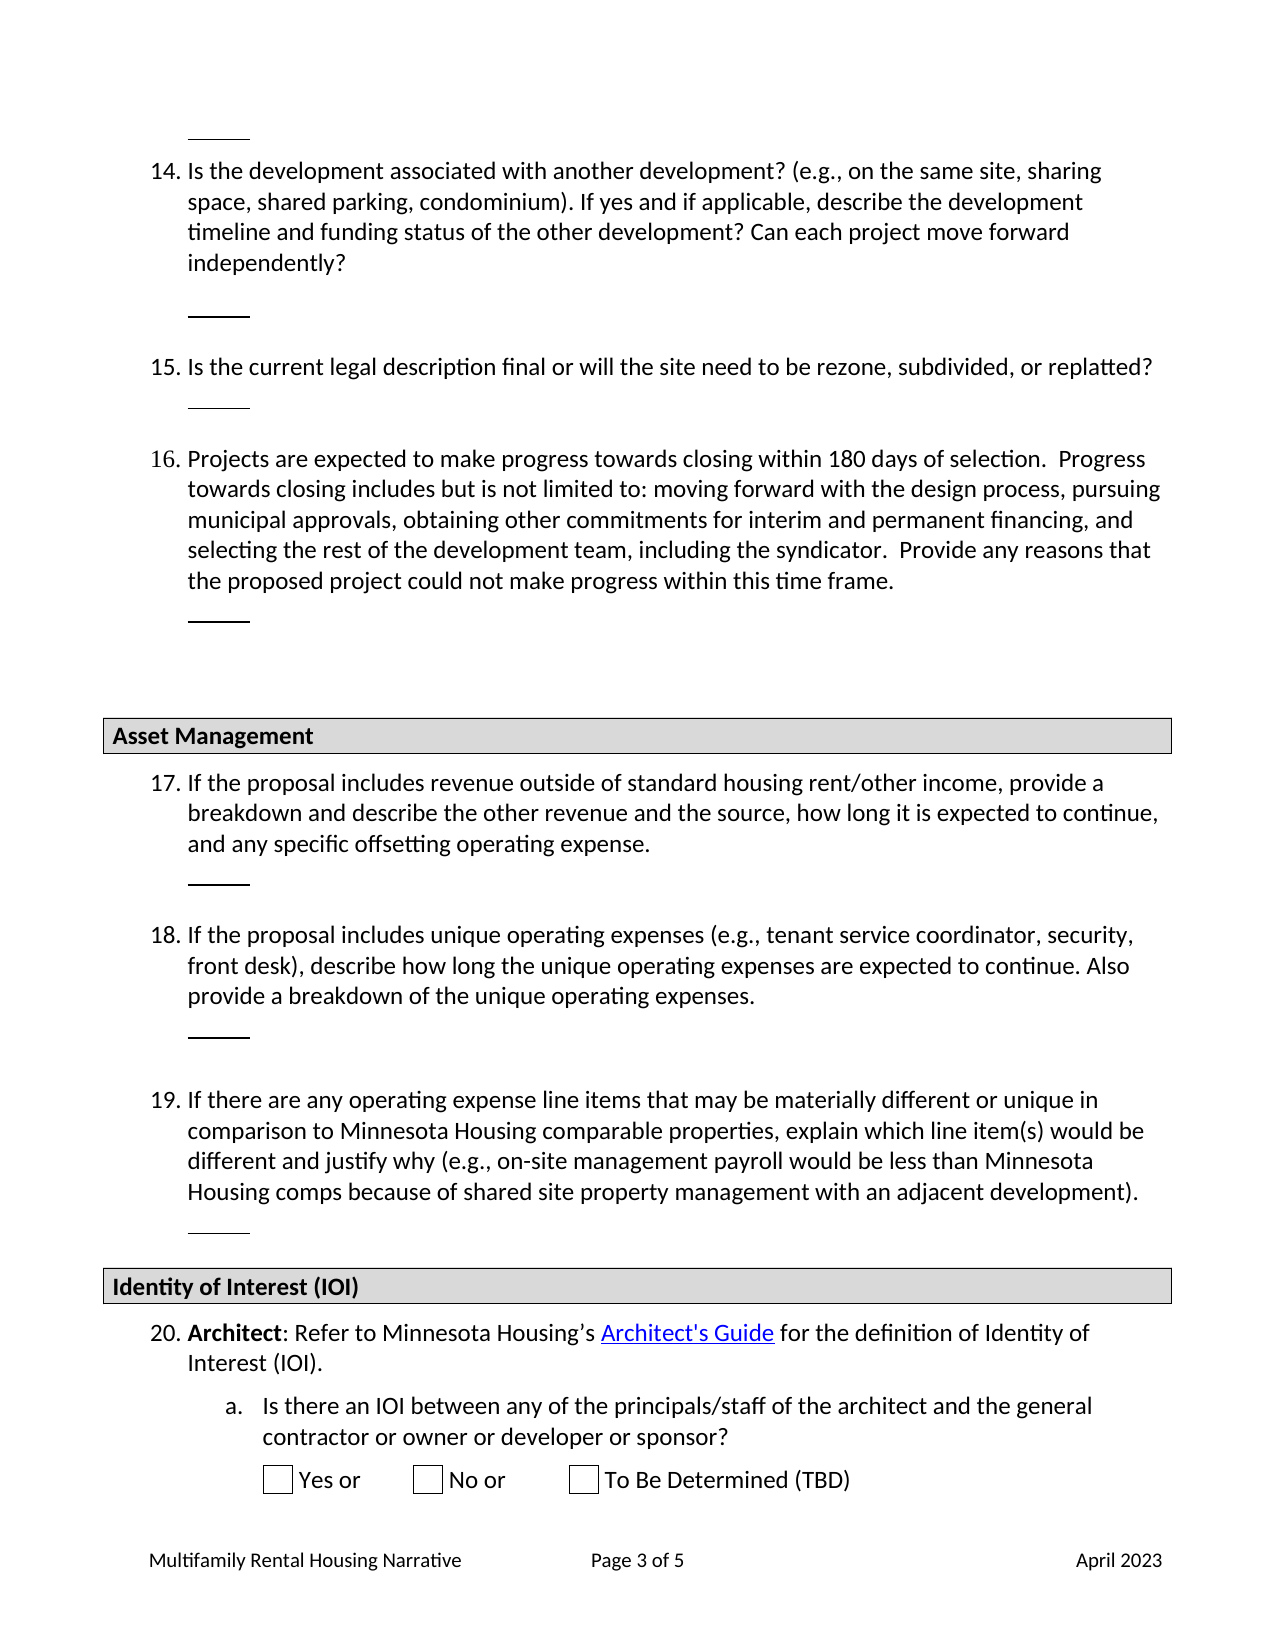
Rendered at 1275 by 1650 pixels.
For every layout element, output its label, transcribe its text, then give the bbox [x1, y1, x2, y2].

text Asset Management [104, 719, 1171, 753]
list Is the development associated with another development? (e.g., on the same site, sharing space, shared parking, condominium). If yes and if applicable, describe the development timeline and funding status of the other development? Can each project move forward independently? [150, 156, 1162, 278]
list Architect: Refer to Minnesota Housing’s Architect's Guide for the definition of Identity of Interest (IOI). [150, 1317, 1162, 1378]
list If the proposal includes revenue outside of standard housing rent/other income, provide a breakdown and describe the other revenue and the source, how long it is expected to continue, and any specific offsetting operating expense. [150, 767, 1162, 858]
list Is there an IOI between any of the principals/staff of the architect and the general contractor or owner or developer or sponsor? [225, 1390, 1162, 1451]
text Identity of Interest (IOI) [104, 1269, 1171, 1303]
list Is the current legal description final or will the site need to be rezone, subdivided, or replatted? [150, 351, 1162, 382]
list If there are any operating expense line items that may be materially different or unique in comparison to Minnesota Housing comparable properties, explain which line item(s) would be different and justify why (e.g., on-site management payroll would be less than Minnesota Housing comps because of shared site property management with an adjacent development). [150, 1084, 1162, 1206]
text Yes or No or To Be Determined (TBD) [187, 1464, 1162, 1494]
list If the proposal includes unique operating expenses (e.g., tenant service coordinator, security, front desk), describe how long the unique operating expenses are expected to continue. Also provide a breakdown of the unique operating expenses. [150, 919, 1162, 1011]
list Projects are expected to make progress towards closing within 180 days of selection. Progress towards closing includes but is not limited to: moving forward with the design process, pursuing municipal approvals, obtaining other commitments for interim and permanent financing, and selecting the rest of the development team, including the syndicator. Provide any reasons that the proposed project could not make progress within this time frame. [150, 443, 1162, 595]
